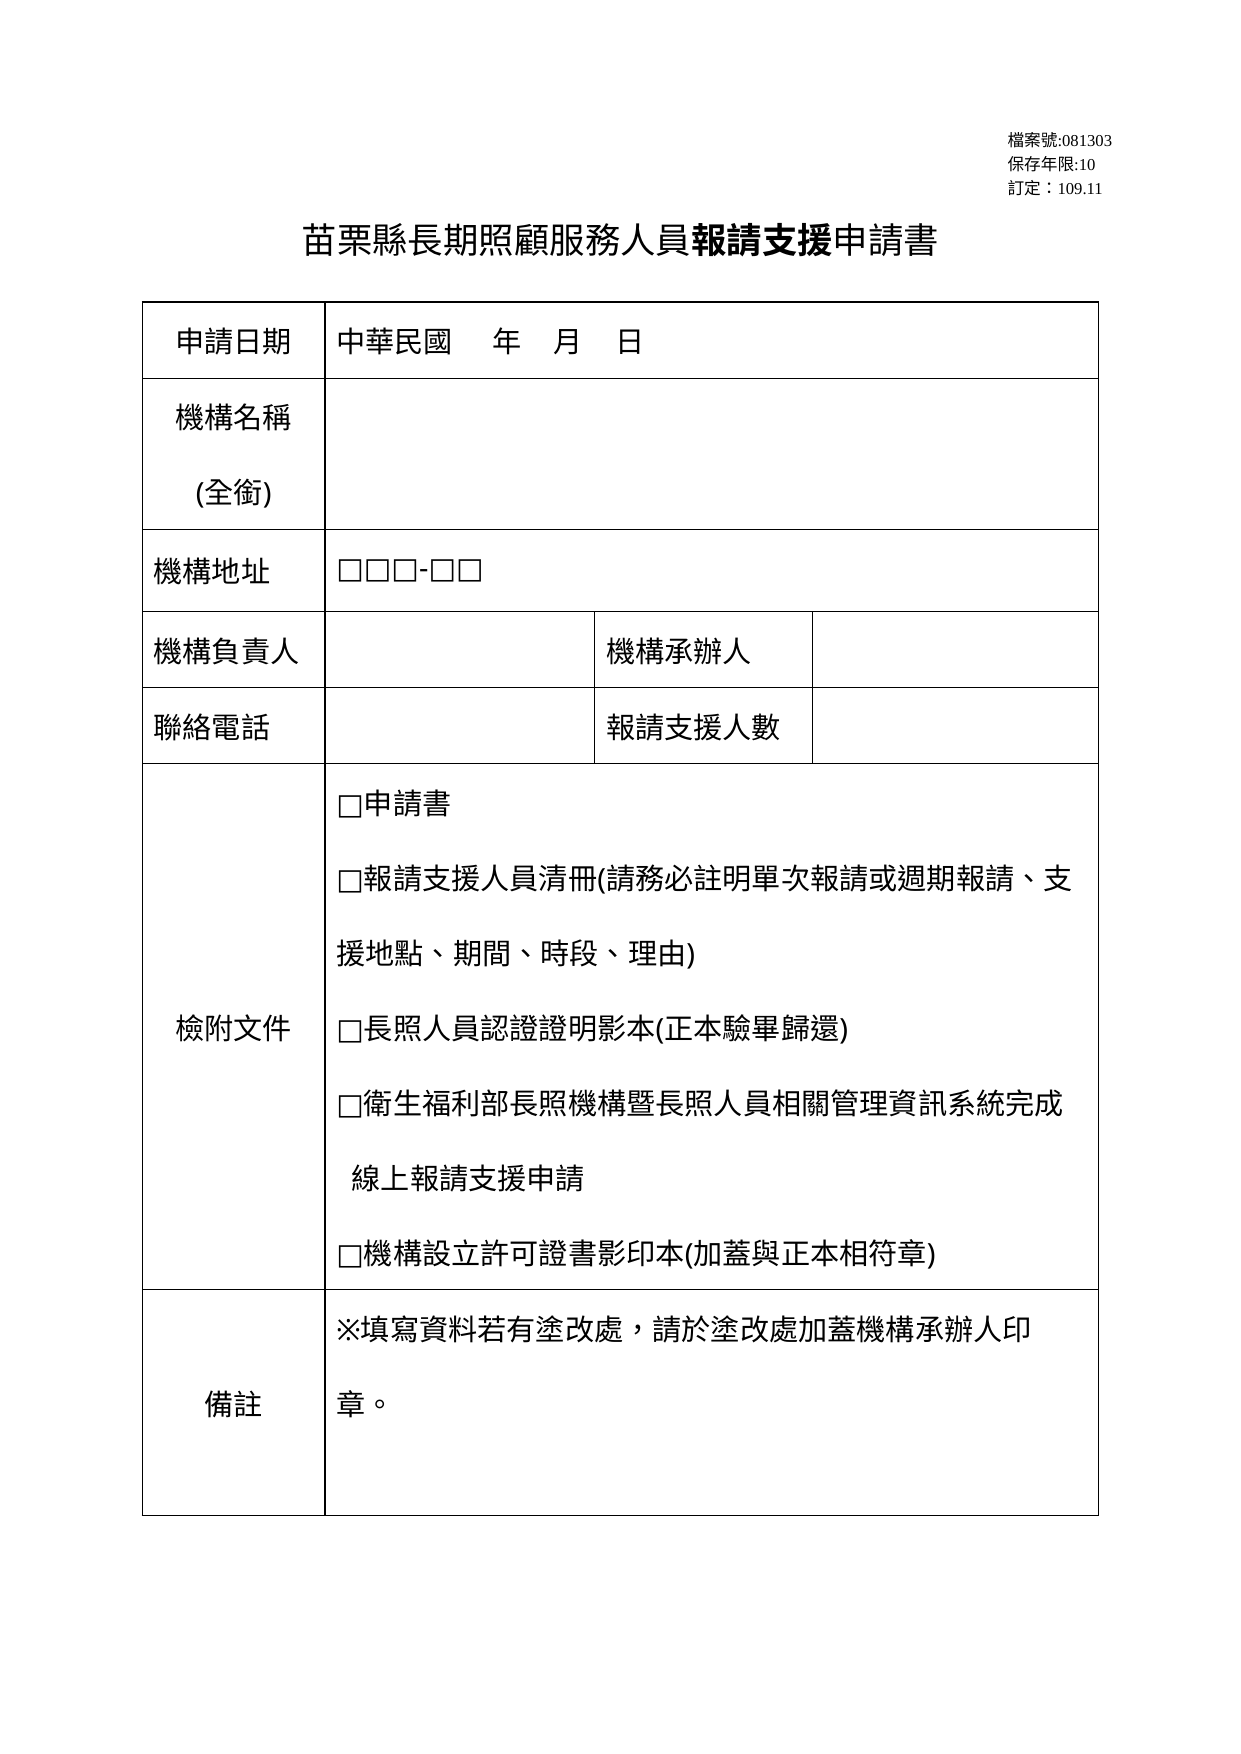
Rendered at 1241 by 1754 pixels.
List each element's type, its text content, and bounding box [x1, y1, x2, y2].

table_header 申請日期 [143, 303, 324, 377]
table_cell 報請支援人數 [595, 688, 812, 763]
table_cell [813, 688, 1098, 763]
table_cell □申請書 □報請支援人員清冊(請務必註明單次報請或週期報請、支援地點、期間、時段、理由) □長照人員認證證明影本(正本驗畢歸還) □衛生福利部長照機構暨長照人員相關管理資訊系統完成 線上報請支援申請 □機構設立許可證書影印本(加蓋與正本相符章) [326, 764, 1098, 1289]
table_cell [326, 688, 594, 763]
table_cell 機構名稱 (全銜) [143, 379, 324, 528]
table_cell □□□-□□ [326, 530, 1098, 611]
table_cell ※填寫資料若有塗改處，請於塗改處加蓋機構承辦人印章。 [326, 1290, 1098, 1515]
table_cell 聯絡電話 [143, 688, 324, 763]
table_header 中華民國 年 月 日 [326, 303, 1098, 377]
table_cell 備註 [143, 1290, 324, 1515]
text 苗栗縣長期照顧服務人員報請支援申請書 [148, 213, 992, 264]
table_cell 機構承辦人 [595, 612, 812, 687]
table_cell [813, 612, 1098, 687]
table_cell 機構地址 [143, 530, 324, 611]
table_cell 檢附文件 [143, 764, 324, 1289]
table_cell [326, 612, 594, 687]
table_cell [326, 379, 1098, 528]
table_cell 機構負責人 [143, 612, 324, 687]
